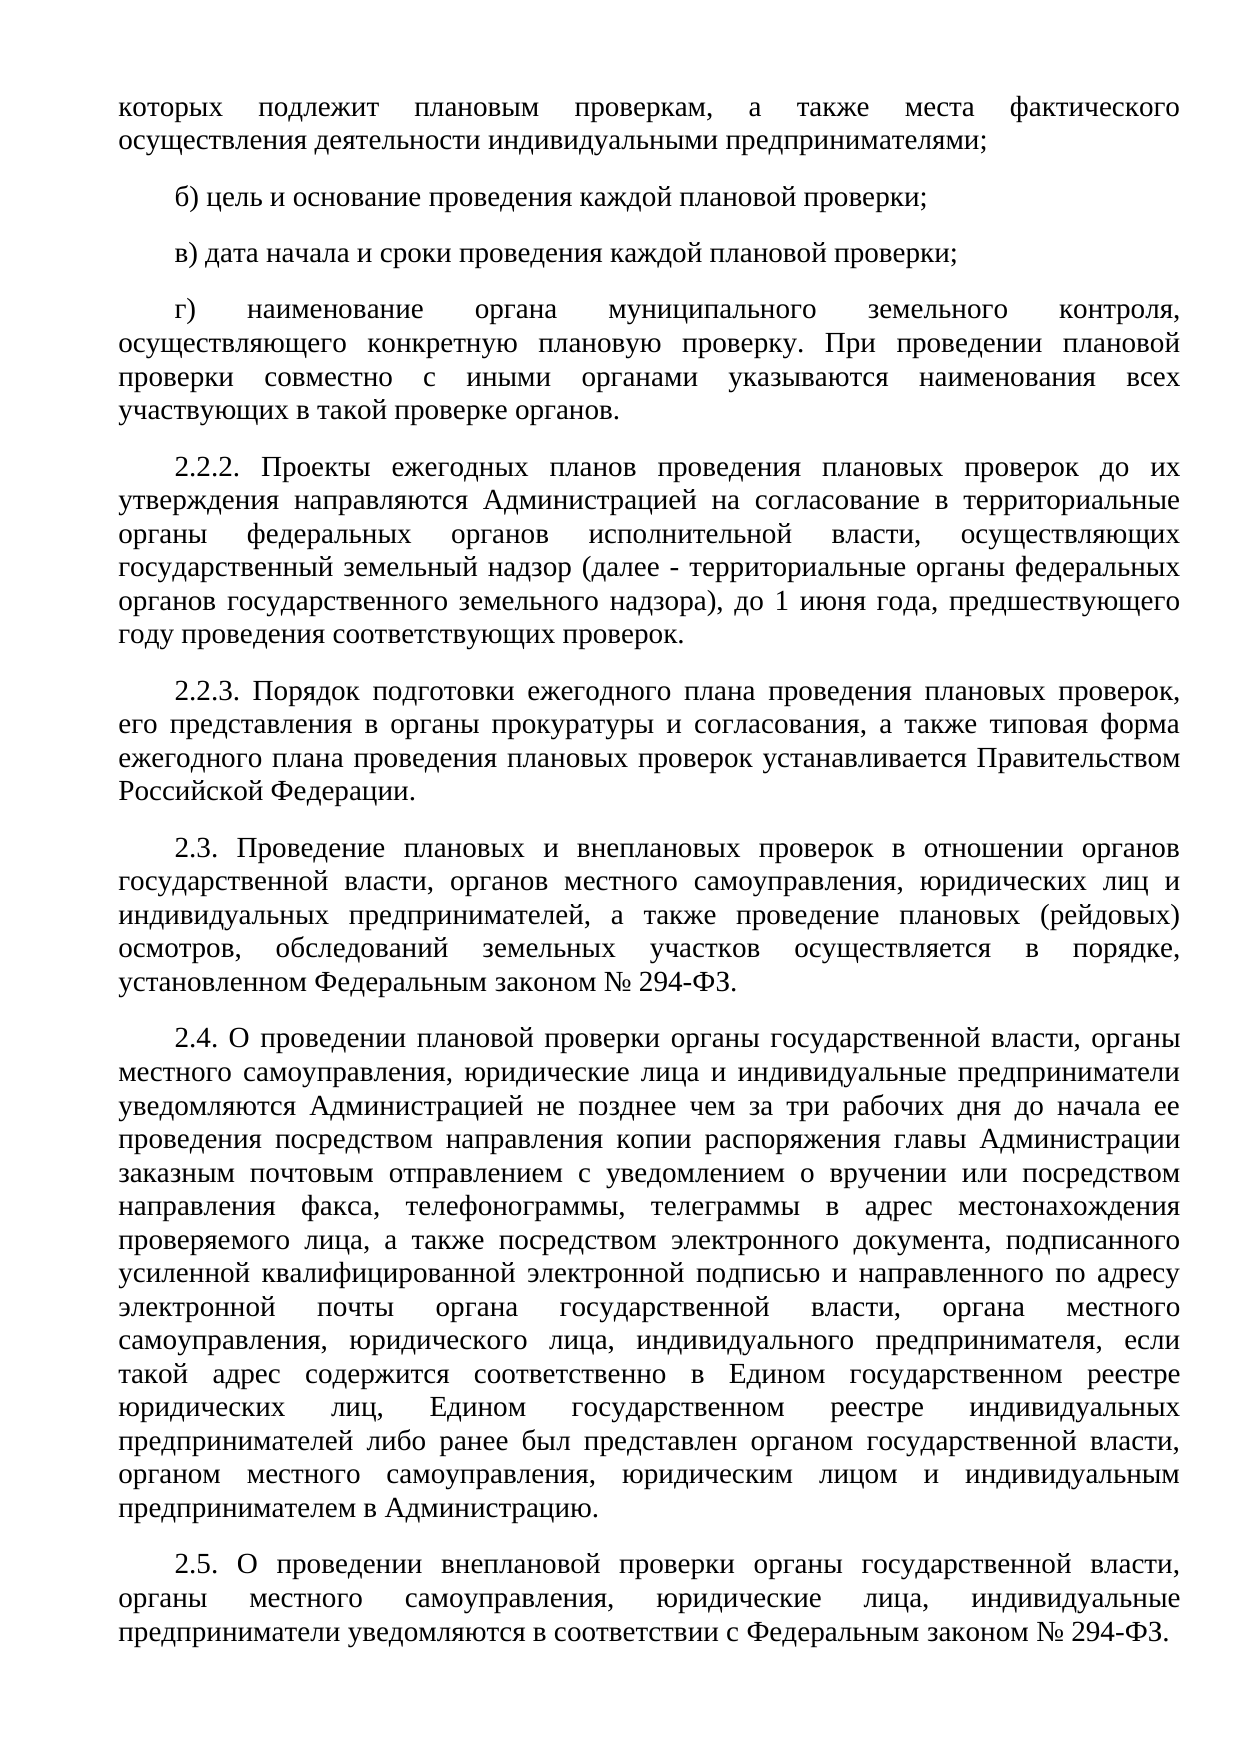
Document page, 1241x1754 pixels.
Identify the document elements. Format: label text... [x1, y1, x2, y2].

text 2.2.3. Порядок подготовки ежегодного плана проведения плановых проверок, его представления в органы прокуратуры и согласования, а также типовая форма ежегодного плана проведения плановых проверок устанавливается Правительством Российской Федерации. [118, 673, 1181, 807]
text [118, 89, 1181, 156]
text г) наименование органа муниципального земельного контроля, осуществляющего конкретную плановую проверку. При проведении плановой проверки совместно с иными органами указываются наименования всех участвующих в такой проверке органов. [118, 292, 1181, 426]
text б) цель и основание проведения каждой плановой проверки; [118, 179, 1181, 212]
text 2.3. Проведение плановых и внеплановых проверок в отношении органов государственной власти, органов местного самоуправления, юридических лиц и индивидуальных предпринимателей, а также проведение плановых (рейдовых) осмотров, обследований земельных участков осуществляется в порядке, установленном Федеральным законом № 294-ФЗ. [118, 830, 1181, 998]
text в) дата начала и сроки проведения каждой плановой проверки; [118, 235, 1181, 269]
text 2.4. О проведении плановой проверки органы государственной власти, органы местного самоуправления, юридические лица и индивидуальные предприниматели уведомляются Администрацией не позднее чем за три рабочих дня до начала ее проведения посредством направления копии распоряжения главы Администрации заказным почтовым отправлением с уведомлением о вручении или посредством направления факса, телефонограммы, телеграммы в адрес местонахождения проверяемого лица, а также посредством электронного документа, подписанного усиленной квалифицированной электронной подписью и направленного по адресу электронной почты органа государственной власти, органа местного самоуправления, юридического лица, индивидуального предпринимателя, если такой адрес содержится соответственно в Едином государственном реестре юридических лиц, Едином государственном реестре индивидуальных предпринимателей либо ранее был представлен органом государственной власти, органом местного самоуправления, юридическим лицом и индивидуальным предпринимателем в Администрацию. [118, 1021, 1181, 1524]
text 2.5. О проведении внеплановой проверки органы государственной власти, органы местного самоуправления, юридические лица, индивидуальные предприниматели уведомляются в соответствии с Федеральным законом № 294-ФЗ. [118, 1547, 1181, 1647]
text 2.2.2. Проекты ежегодных планов проведения плановых проверок до их утверждения направляются Администрацией на согласование в территориальные органы федеральных органов исполнительной власти, осуществляющих государственный земельный надзор (далее - территориальные органы федеральных органов государственного земельного надзора), до 1 июня года, предшествующего году проведения соответствующих проверок. [118, 449, 1181, 650]
